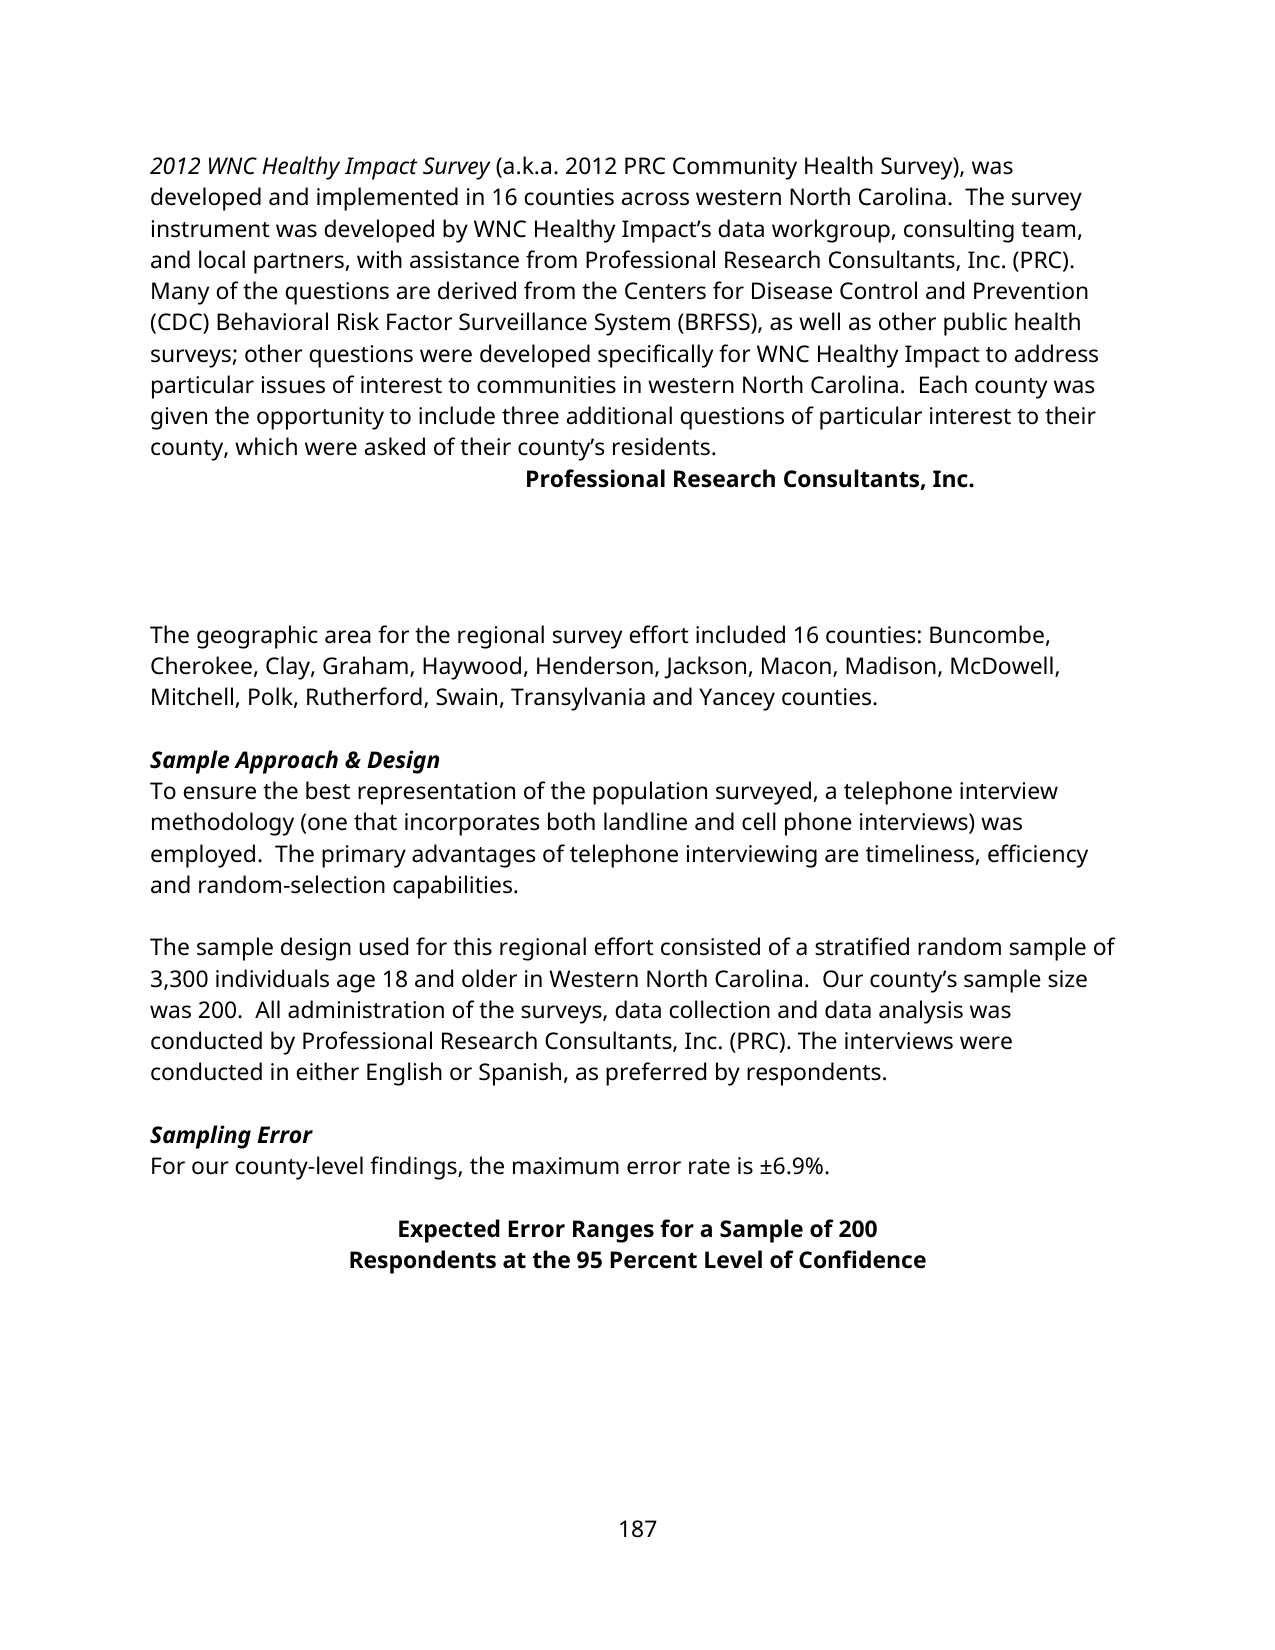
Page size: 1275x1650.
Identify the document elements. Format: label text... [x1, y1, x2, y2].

text The geographic area for the regional survey effort included 16 counties: Buncombe, Cherokee, Clay, Graham, Haywood, Henderson, Jackson, Macon, Madison, McDowell, Mitchell, Polk, Rutherford, Swain, Transylvania and Yancey counties. [150, 619, 1125, 712]
text Professional Research Consultants, Inc. [150, 462, 1125, 494]
text Expected Error Ranges for a Sample of 200 Respondents at the 95 Percent Level of Confidence [150, 1212, 1125, 1275]
text To ensure the best representation of the population surveyed, a telephone interview methodology (one that incorporates both landline and cell phone interviews) was employed. The primary advantages of telephone interviewing are timeliness, efficiency and random-selection capabilities. [150, 775, 1125, 900]
subtitle Sampling Error [150, 1119, 1125, 1150]
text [150, 150, 1125, 462]
text For our county-level findings, the maximum error rate is ±6.9%. [150, 1150, 1125, 1181]
text The sample design used for this regional effort consisted of a stratified random sample of 3,300 individuals age 18 and older in Western North Carolina. Our county’s sample size was 200. All administration of the surveys, data collection and data analysis was conducted by Professional Research Consultants, Inc. (PRC). The interviews were conducted in either English or Spanish, as preferred by respondents. [150, 931, 1125, 1087]
subtitle Sample Approach & Design [150, 744, 1125, 775]
